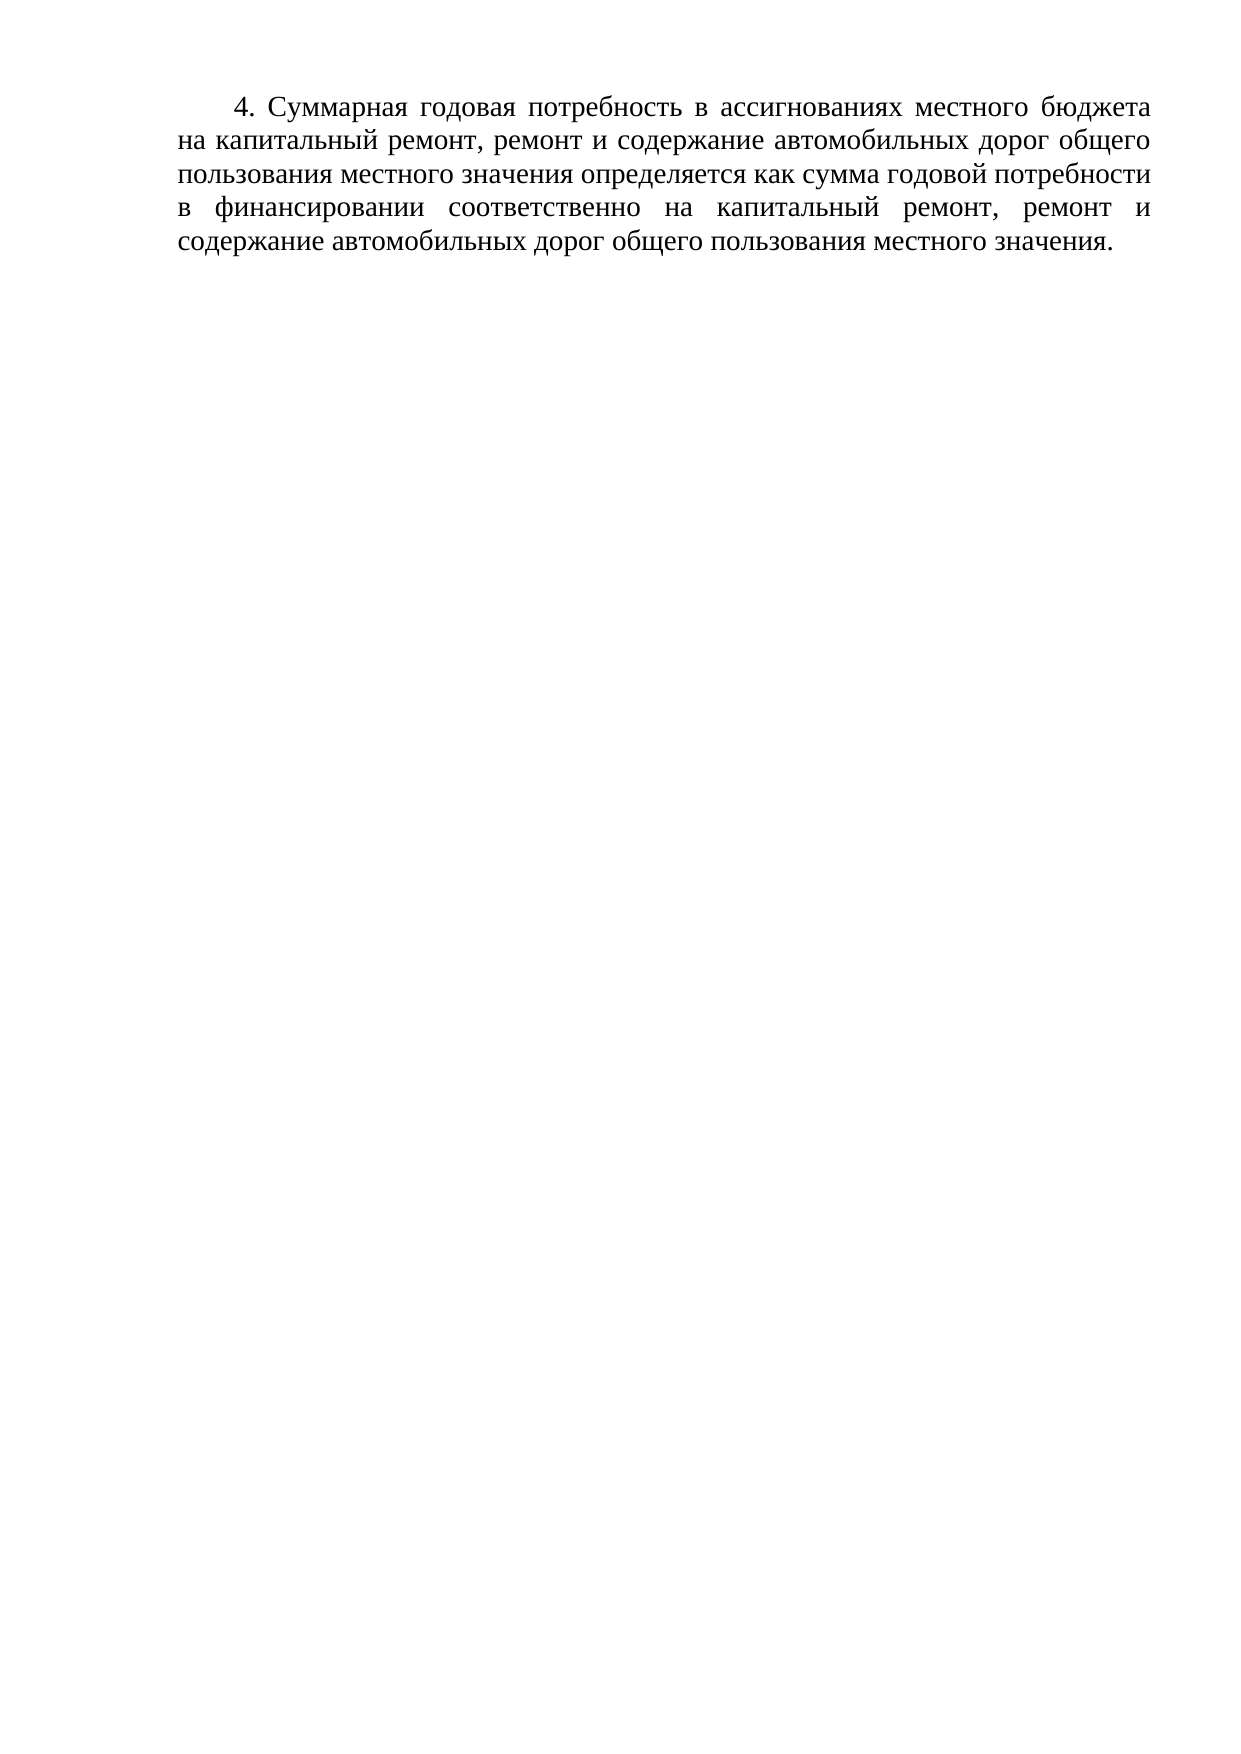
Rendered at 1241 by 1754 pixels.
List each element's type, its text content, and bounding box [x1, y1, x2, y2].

text 4. Суммарная годовая потребность в ассигнованиях местного бюджета на капитальный ремонт, ремонт и содержание автомобильных дорог общего пользования местного значения определяется как сумма годовой потребности в финансировании соответственно на капитальный ремонт, ремонт и содержание автомобильных дорог общего пользования местного значения. [177, 89, 1152, 256]
